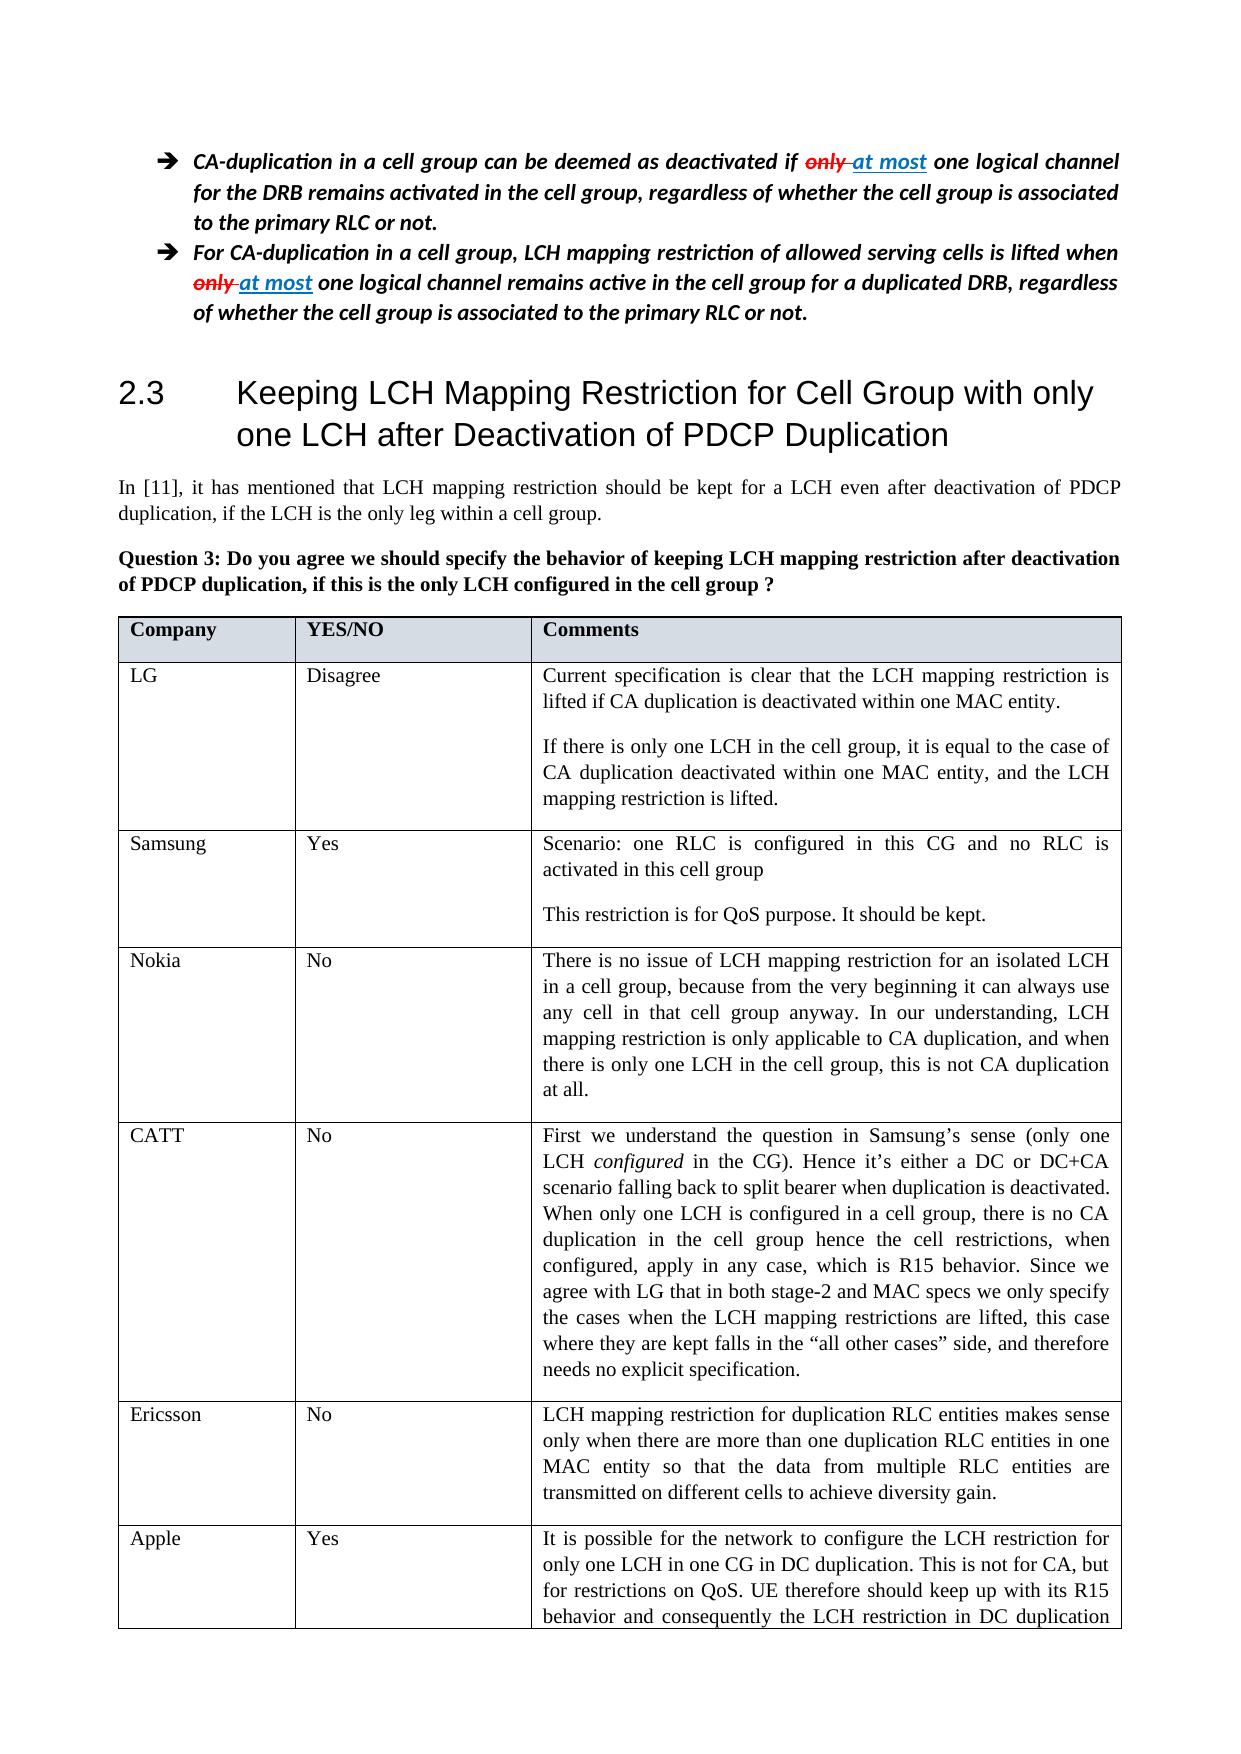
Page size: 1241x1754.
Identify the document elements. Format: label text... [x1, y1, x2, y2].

list CA-duplication in a cell group can be deemed as deactivated if only at most one logical channel for the DRB remains activated in the cell group, regardless of whether the cell group is associated to the primary RLC or not. [156, 147, 1122, 236]
table_cell LG [119, 663, 295, 830]
table_header Company [119, 618, 295, 662]
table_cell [532, 1526, 1121, 1628]
table_cell Ericsson [119, 1402, 295, 1525]
table_cell Yes [296, 831, 531, 947]
table_cell Current specification is clear that the LCH mapping restriction is lifted if CA duplication is deactivated within one MAC entity. If there is only one LCH in the cell group, it is equal to the case of CA duplication deactivated within one MAC entity, and the LCH mapping restriction is lifted. [532, 663, 1121, 830]
table_cell Yes [296, 1526, 531, 1628]
table_header YES/NO [296, 618, 531, 662]
text In [11], it has mentioned that LCH mapping restriction should be kept for a LCH even after deactivation of PDCP duplication, if the LCH is the only leg within a cell group. [118, 475, 1122, 525]
table_header Comments [532, 618, 1121, 662]
table_cell There is no issue of LCH mapping restriction for an isolated LCH in a cell group, because from the very beginning it can always use any cell in that cell group anyway. In our understanding, LCH mapping restriction is only applicable to CA duplication, and when there is only one LCH in the cell group, this is not CA duplication at all. [532, 948, 1121, 1122]
table_cell Samsung [119, 831, 295, 947]
table_cell LCH mapping restriction for duplication RLC entities makes sense only when there are more than one duplication RLC entities in one MAC entity so that the data from multiple RLC entities are transmitted on different cells to achieve diversity gain. [532, 1402, 1121, 1525]
text Question 3: Do you agree we should specify the behavior of keeping LCH mapping restriction after deactivation of PDCP duplication, if this is the only LCH configured in the cell group ? [118, 546, 1122, 596]
table_cell No [296, 1402, 531, 1525]
table_cell CATT [119, 1123, 295, 1401]
table_cell No [296, 948, 531, 1122]
table_cell No [296, 1123, 531, 1401]
table_cell Disagree [296, 663, 531, 830]
subtitle 2.3 Keeping LCH Mapping Restriction for Cell Group with only one LCH after Deactivation of PDCP Duplication [118, 373, 1122, 453]
table_cell Scenario: one RLC is configured in this CG and no RLC is activated in this cell group This restriction is for QoS purpose. It should be kept. [532, 831, 1121, 947]
table_cell First we understand the question in Samsung’s sense (only one LCH configured in the CG). Hence it’s either a DC or DC+CA scenario falling back to split bearer when duplication is deactivated. When only one LCH is configured in a cell group, there is no CA duplication in the cell group hence the cell restrictions, when configured, apply in any case, which is R15 behavior. Since we agree with LG that in both stage-2 and MAC specs we only specify the cases when the LCH mapping restrictions are lifted, this case where they are kept falls in the “all other cases” side, and therefore needs no explicit specification. [532, 1123, 1121, 1401]
table_cell Nokia [119, 948, 295, 1122]
list For CA-duplication in a cell group, LCH mapping restriction of allowed serving cells is lifted when only at most one logical channel remains active in the cell group for a duplicated DRB, regardless of whether the cell group is associated to the primary RLC or not. [156, 238, 1122, 327]
table_cell Apple [119, 1526, 295, 1628]
